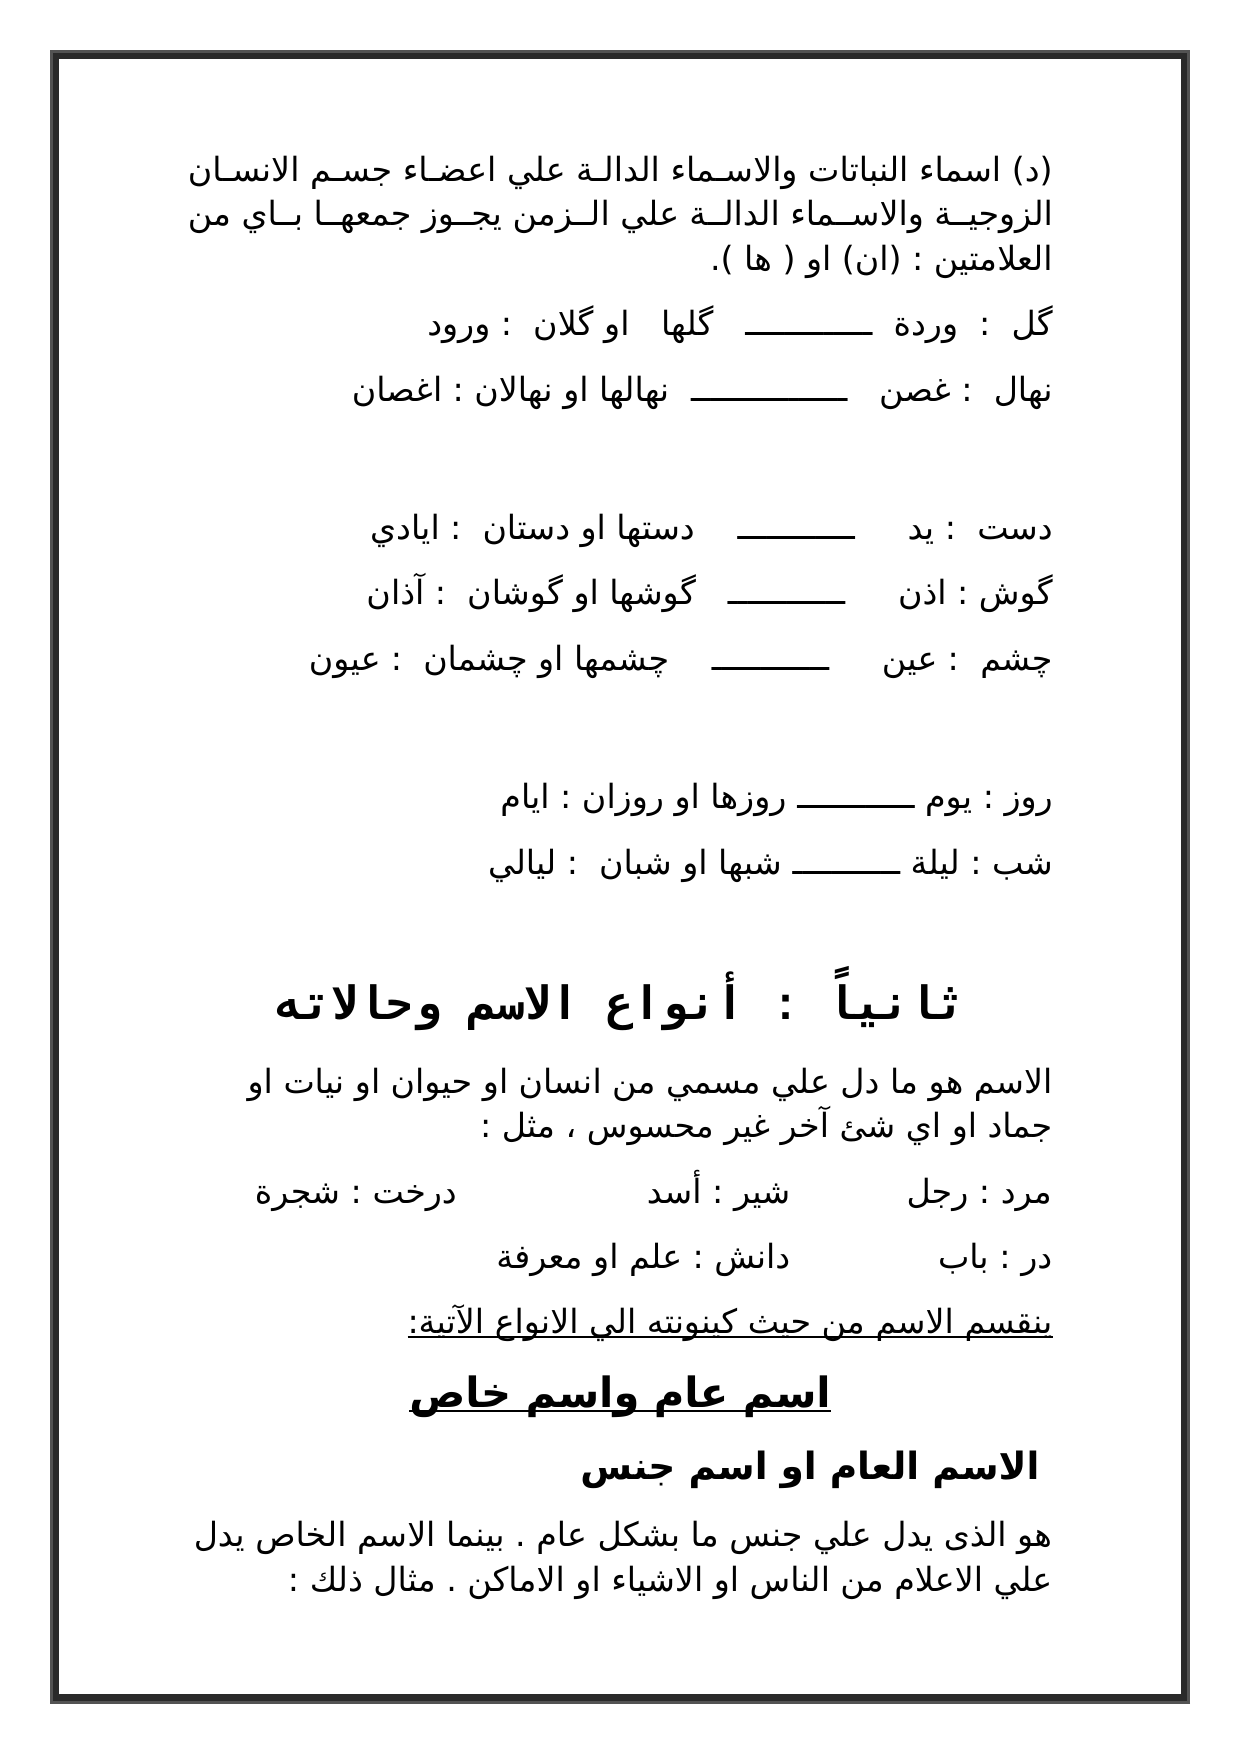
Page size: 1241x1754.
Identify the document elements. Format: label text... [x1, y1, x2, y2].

text گل : وردة ـــــــــــــ گلها او گلان : ورود [187, 304, 1053, 343]
text ينقسم الاسم من حيث كينونته الي الانواع الآتية: [187, 1303, 1053, 1342]
text الاسم هو ما دل علي مسمي من انسان او حيوان او نيات او جماد او اي شئ آخر غير محسوس ، مثل : [187, 1062, 1053, 1146]
text اسم عام واسم خاص [187, 1368, 1053, 1417]
text در : باب دانش : علم او معرفة [187, 1237, 1053, 1276]
text هو الذى يدل علي جنس ما بشكل عام . بينما الاسم الخاص يدل علي الاعلام من الناس او الاشياء او الاماكن . مثال ذلك : [187, 1516, 1053, 1599]
text گوش : اذن ــــــــــــ گوشها او گوشان : آذان [187, 574, 1053, 613]
text دست : يد ــــــــــــ دستها او دستان : ايادي [187, 508, 1053, 547]
text نهال : غصن ــــــــــــــــ نهالها او نهالان : اغصان [187, 370, 1053, 409]
text شب : ليلة ـــــــــــ شبها او شبان : ليالي [187, 843, 1053, 882]
text مرد : رجل شير : أسد درخت : شجرة [187, 1172, 1053, 1211]
text چشم : عين ــــــــــــ چشمها او چشمان : عيون [187, 639, 1053, 678]
text الاسم العام او اسم جنس [187, 1445, 1053, 1488]
text ثانياً : أنواع الاسم وحالاته [187, 982, 1053, 1033]
text (د) اسماء النباتات والاسماء الدالة علي اعضاء جسم الانسان الزوجية والاسماء الدالة علي الزمن يجوز جمعها باي من العلامتين : (ان) او ( ها ). [187, 150, 1053, 278]
text روز : يوم ــــــــــــ روزها او روزان : ايام [187, 778, 1053, 817]
